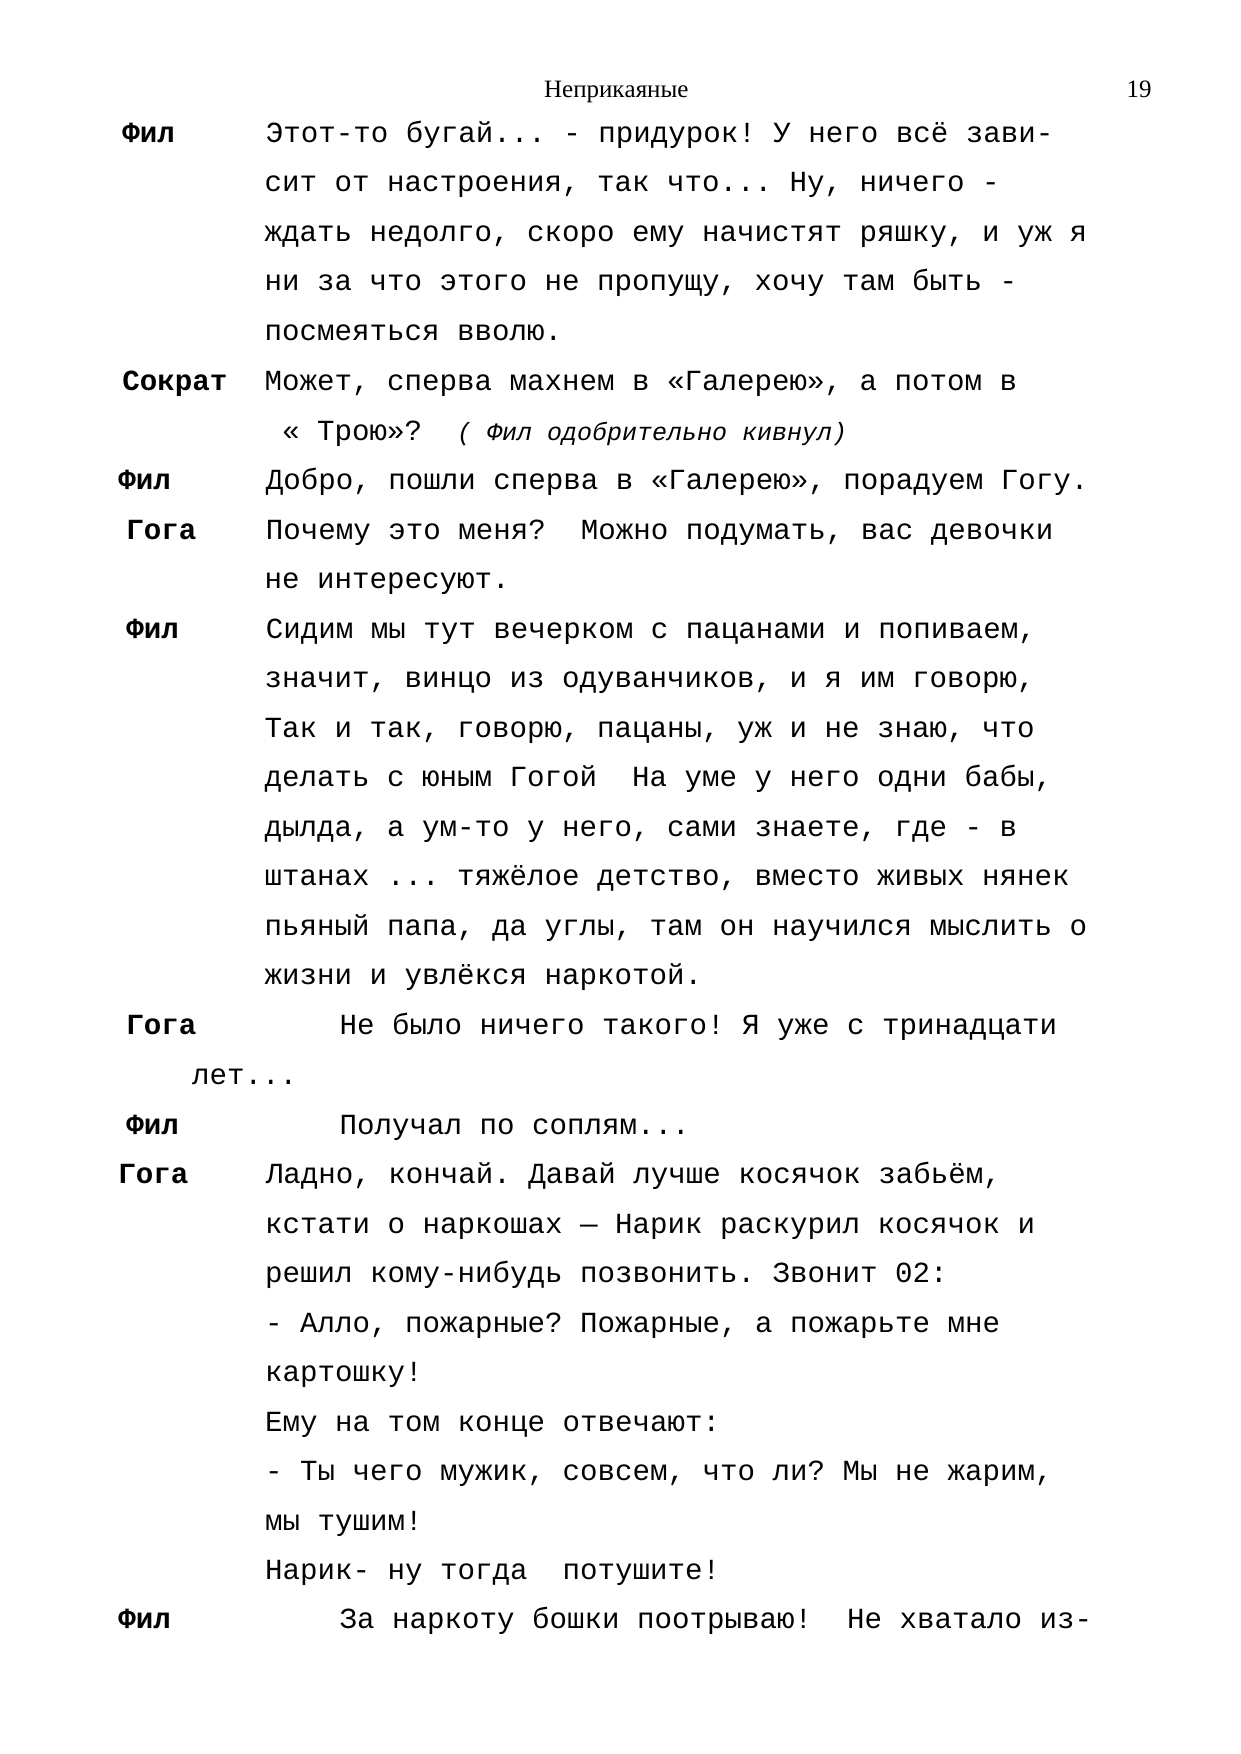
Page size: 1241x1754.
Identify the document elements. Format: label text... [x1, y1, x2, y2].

text Фил Этот-то бугай... - придурок! У него всё зави- сит от настроения, так что... Ну, ничего - ждать недолго, скоро ему начистят ряшку, и уж я ни за что этого не пропущу, хочу там быть - посмеяться вволю. [122, 118, 1092, 349]
text Гога Почему это меня? Можно подумать, вас девочки не интересуют. [126, 515, 1092, 597]
text Фил Сидим мы тут вечерком с пацанами и попиваем, значит, винцо из одуванчиков, и я им говорю, Так и так, говорю, пацаны, уж и не знаю, что делать с юным Гогой На уме у него одни бабы, дылда, а ум-то у него, сами знаете, где - в штанах ... тяжёлое детство, вместо живых нянек пьяный папа, да углы, там он научился мыслить о жизни и увлёкся наркотой. [126, 614, 1092, 993]
text Нарик- ну тогда потушите! [191, 1555, 1092, 1588]
text Сократ Может, сперва махнем в «Галерею», а потом в [122, 366, 1092, 399]
text Фил Добро, пошли сперва в «Галерею», порадуем Гогу. [118, 465, 1092, 498]
text Гога Ладно, кончай. Давай лучше косячок забьём, кстати о наркошах — Нарик раскурил косячок и решил кому-нибудь позвонить. Звонит 02: - Алло, пожарные? Пожарные, а пожарьте мне картошку! Ему на том конце отвечают: - Ты чего мужик, совсем, что ли? Мы не жарим, мы тушим! [118, 1159, 1092, 1539]
text « Трою»? ( Фил одобрительно кивнул) [264, 416, 1092, 449]
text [118, 1604, 1092, 1638]
text Гога Не было ничего такого! Я уже с тринадцати лет... [126, 1010, 1092, 1093]
text Фил Получал по соплям... [126, 1110, 1092, 1143]
